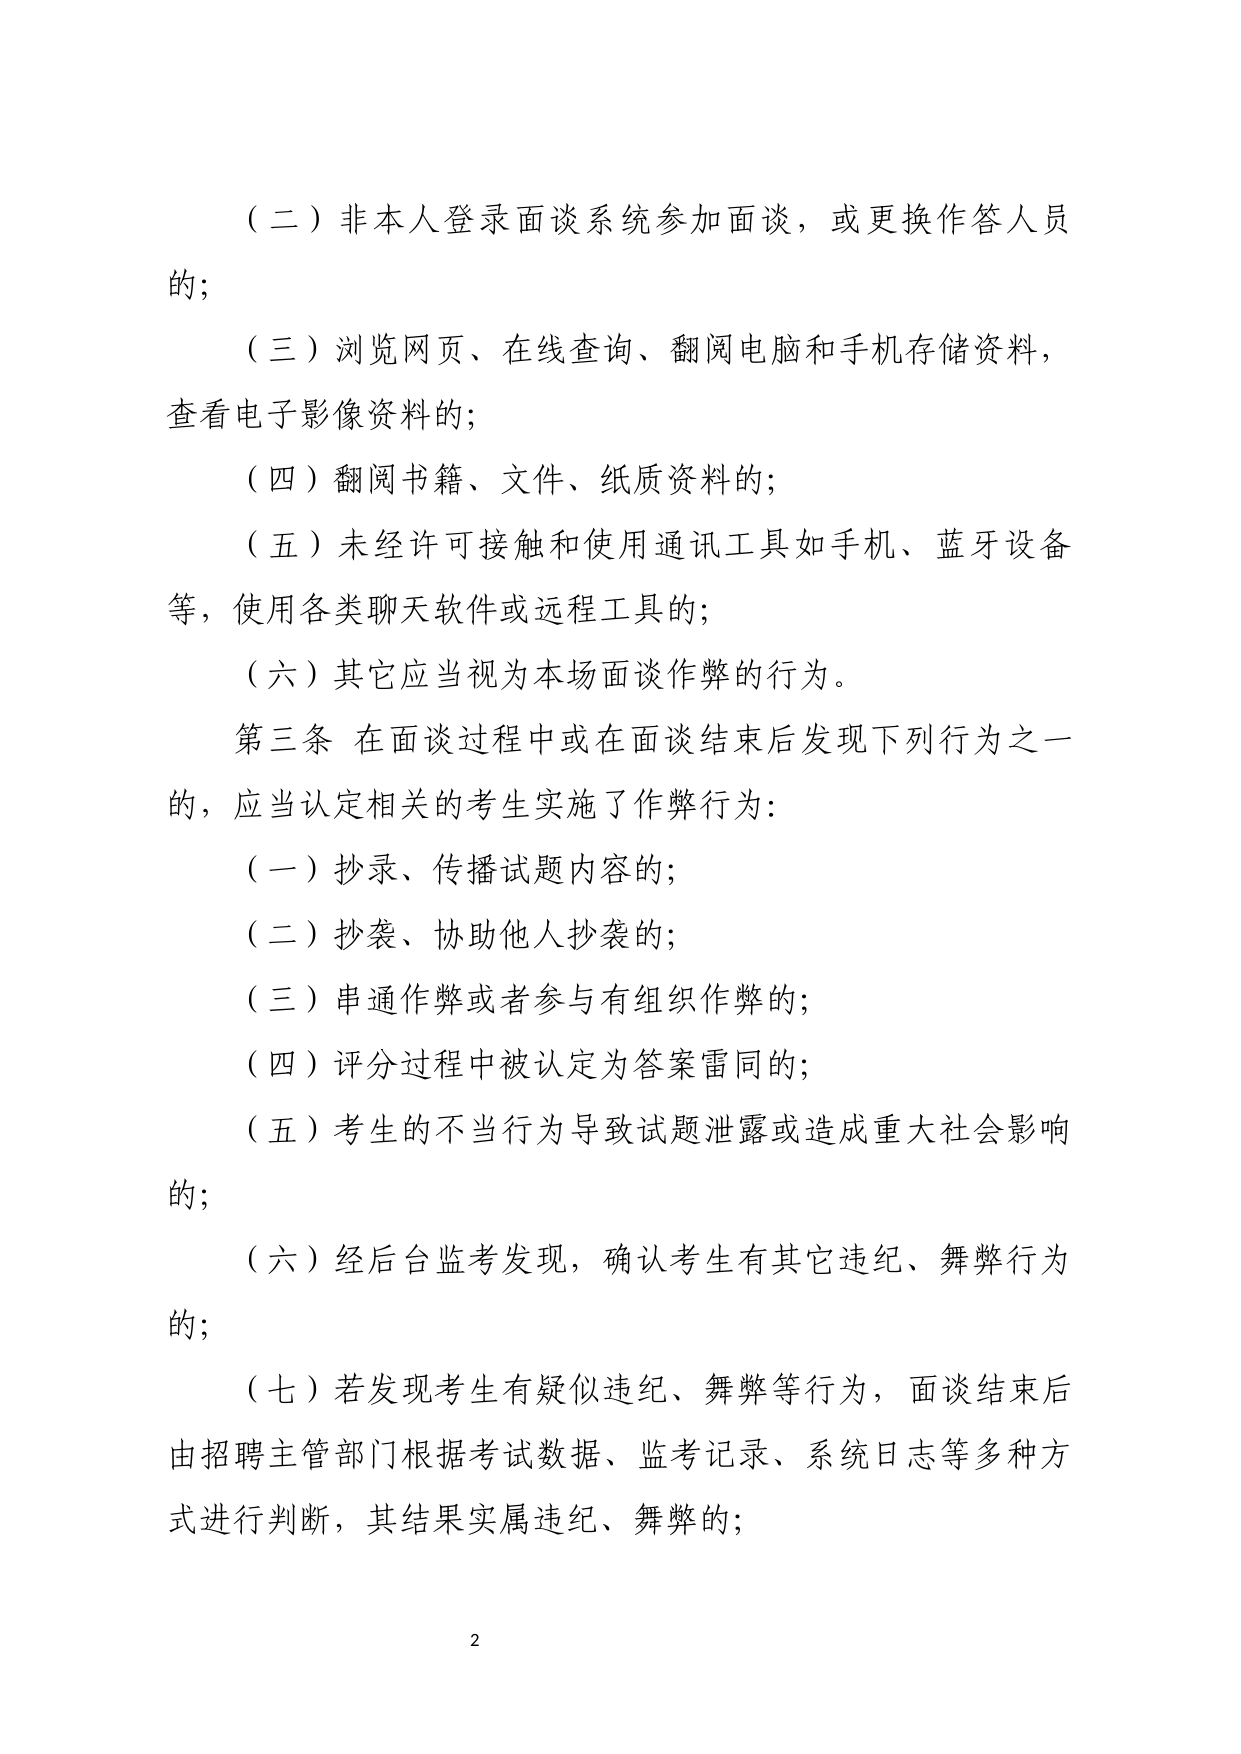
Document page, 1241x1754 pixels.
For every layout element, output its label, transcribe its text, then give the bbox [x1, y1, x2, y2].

text （五）未经许可接触和使用通讯工具如手机、蓝牙设备等，使用各类聊天软件或远程工具的； [165, 509, 1075, 639]
text （六）经后台监考发现，确认考生有其它违纪、舞弊行为的； [165, 1224, 1075, 1354]
text （六）其它应当视为本场面谈作弊的行为。 [165, 639, 1075, 704]
text （五）考生的不当行为导致试题泄露或造成重大社会影响的； [165, 1094, 1075, 1224]
text （四）评分过程中被认定为答案雷同的； [165, 1029, 1075, 1094]
text （四）翻阅书籍、文件、纸质资料的； [165, 444, 1075, 509]
text （三）串通作弊或者参与有组织作弊的； [165, 964, 1075, 1029]
text （一）抄录、传播试题内容的； [165, 834, 1075, 899]
text （三）浏览网页、在线查询、翻阅电脑和手机存储资料，查看电子影像资料的； [165, 314, 1075, 444]
text （七）若发现考生有疑似违纪、舞弊等行为，面谈结束后由招聘主管部门根据考试数据、监考记录、系统日志等多种方式进行判断，其结果实属违纪、舞弊的； [165, 1354, 1075, 1549]
text 第三条 在面谈过程中或在面谈结束后发现下列行为之一的，应当认定相关的考生实施了作弊行为： [165, 704, 1075, 834]
text （二）非本人登录面谈系统参加面谈，或更换作答人员的； [165, 184, 1075, 314]
text （二）抄袭、协助他人抄袭的； [165, 899, 1075, 964]
